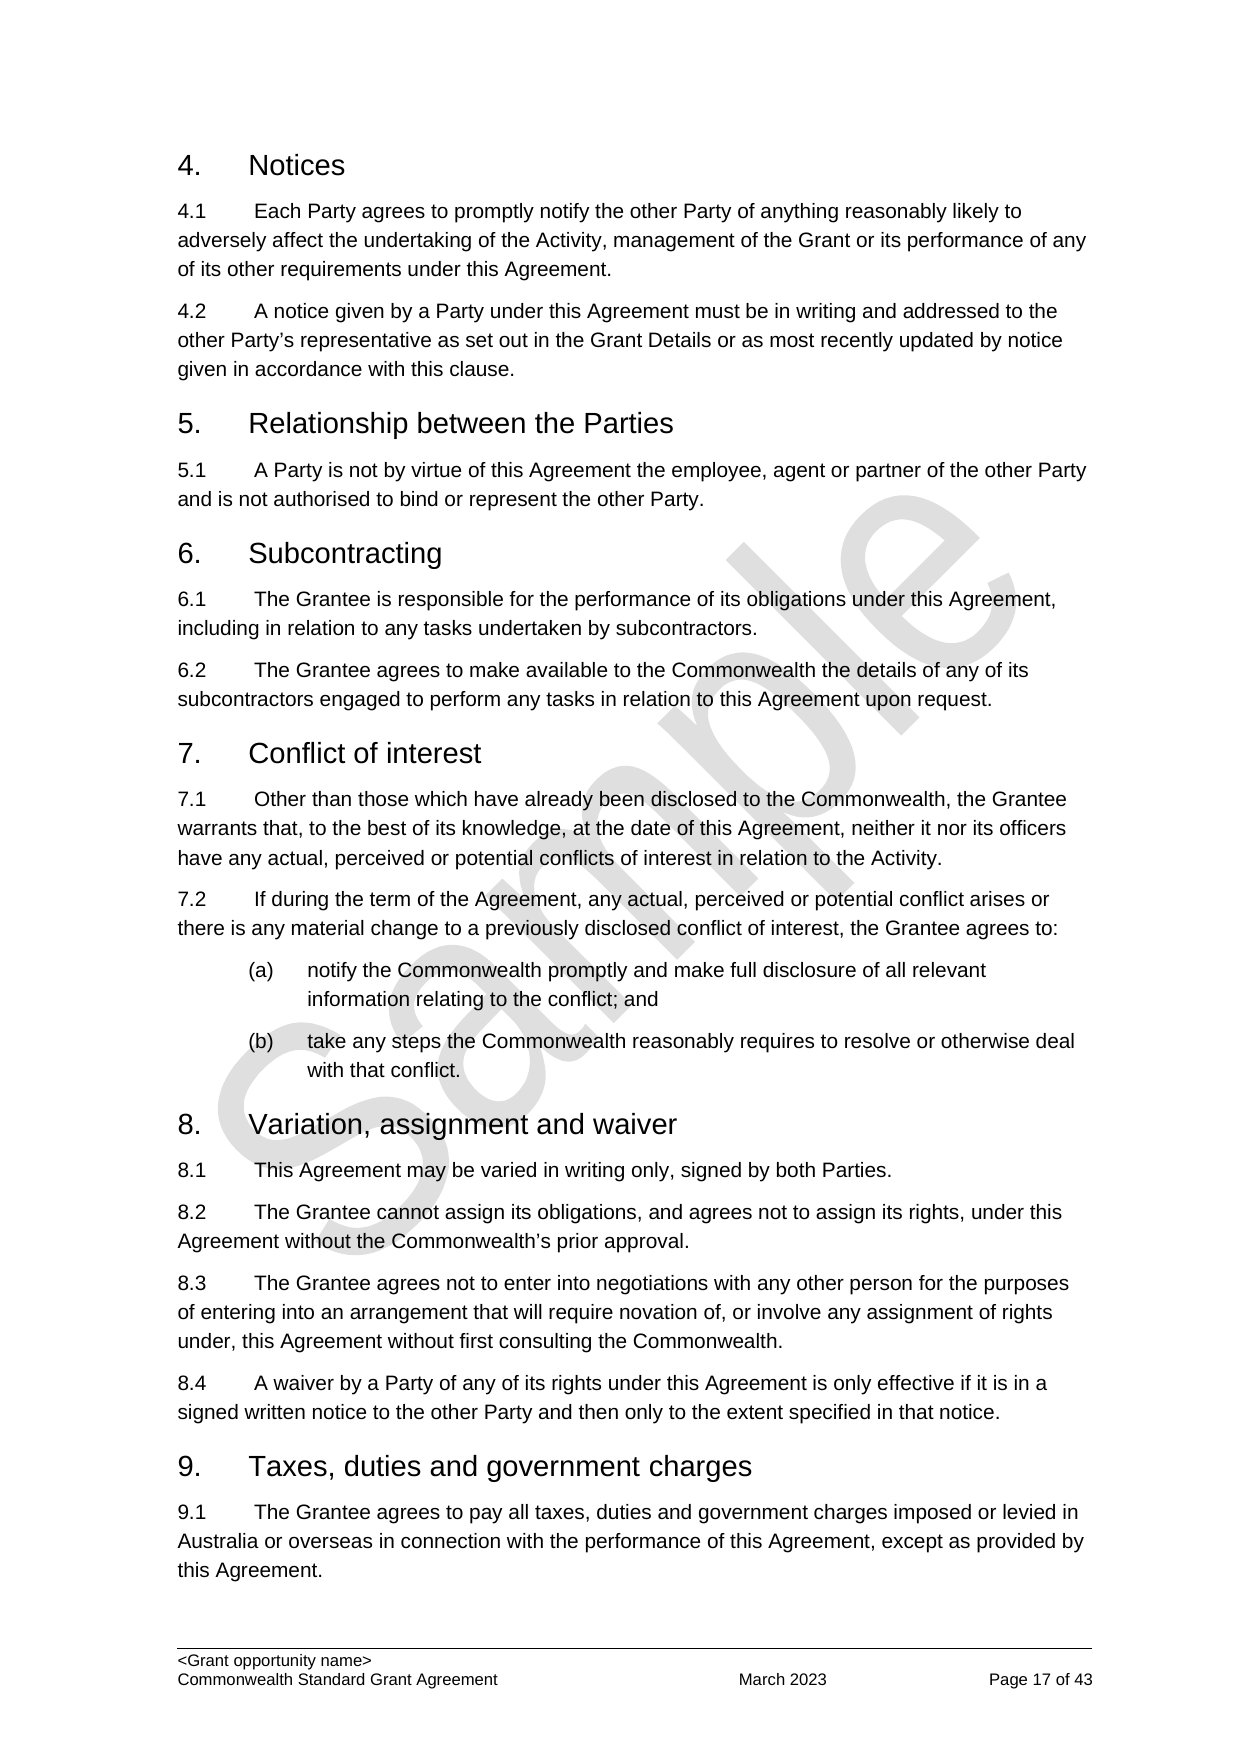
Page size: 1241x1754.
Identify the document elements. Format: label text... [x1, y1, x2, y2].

text 4.2 A notice given by a Party under this Agreement must be in writing and addressed to the other Party’s representative as set out in the Grant Details or as most recently updated by notice given in accordance with this clause. [177, 294, 1092, 381]
text 8.3 The Grantee agrees not to enter into negotiations with any other person for the purposes of entering into an arrangement that will require novation of, or involve any assignment of rights under, this Agreement without first consulting the Commonwealth. [177, 1265, 1092, 1353]
text 6.2 The Grantee agrees to make available to the Commonwealth the details of any of its subcontractors engaged to perform any tasks in relation to this Agreement upon request. [177, 652, 1092, 711]
subtitle Notices [177, 148, 1092, 181]
subtitle Conflict of interest [177, 736, 1092, 769]
text (a) notify the Commonwealth promptly and make full disclosure of all relevant information relating to the conflict; and [248, 953, 1092, 1011]
text 8.1 This Agreement may be varied in writing only, signed by both Parties. [177, 1153, 1092, 1182]
text 7.1 Other than those which have already been disclosed to the Commonwealth, the Grantee warrants that, to the best of its knowledge, at the date of this Agreement, neither it nor its officers have any actual, perceived or potential conflicts of interest in relation to the Activity. [177, 782, 1092, 869]
subtitle Taxes, duties and government charges [177, 1449, 1092, 1482]
text 9.1 The Grantee agrees to pay all taxes, duties and government charges imposed or levied in Australia or overseas in connection with the performance of this Agreement, except as provided by this Agreement. [177, 1495, 1092, 1582]
text 6.1 The Grantee is responsible for the performance of its obligations under this Agreement, including in relation to any tasks undertaken by subcontractors. [177, 582, 1092, 640]
text 8.4 A waiver by a Party of any of its rights under this Agreement is only effective if it is in a signed written notice to the other Party and then only to the extent specified in that notice. [177, 1365, 1092, 1424]
text 7.2 If during the term of the Agreement, any actual, perceived or potential conflict arises or there is any material change to a previously disclosed conflict of interest, the Grantee agrees to: [177, 882, 1092, 940]
subtitle Relationship between the Parties [177, 406, 1092, 440]
text (b) take any steps the Commonwealth reasonably requires to resolve or otherwise deal with that conflict. [248, 1023, 1092, 1082]
text 4.1 Each Party agrees to promptly notify the other Party of anything reasonably likely to adversely affect the undertaking of the Activity, management of the Grant or its performance of any of its other requirements under this Agreement. [177, 194, 1092, 281]
text 8.2 The Grantee cannot assign its obligations, and agrees not to assign its rights, under this Agreement without the Commonwealth’s prior approval. [177, 1194, 1092, 1253]
subtitle Subcontracting [177, 536, 1092, 569]
subtitle Variation, assignment and waiver [177, 1107, 1092, 1140]
text 5.1 A Party is not by virtue of this Agreement the employee, agent or partner of the other Party and is not authorised to bind or represent the other Party. [177, 452, 1092, 511]
